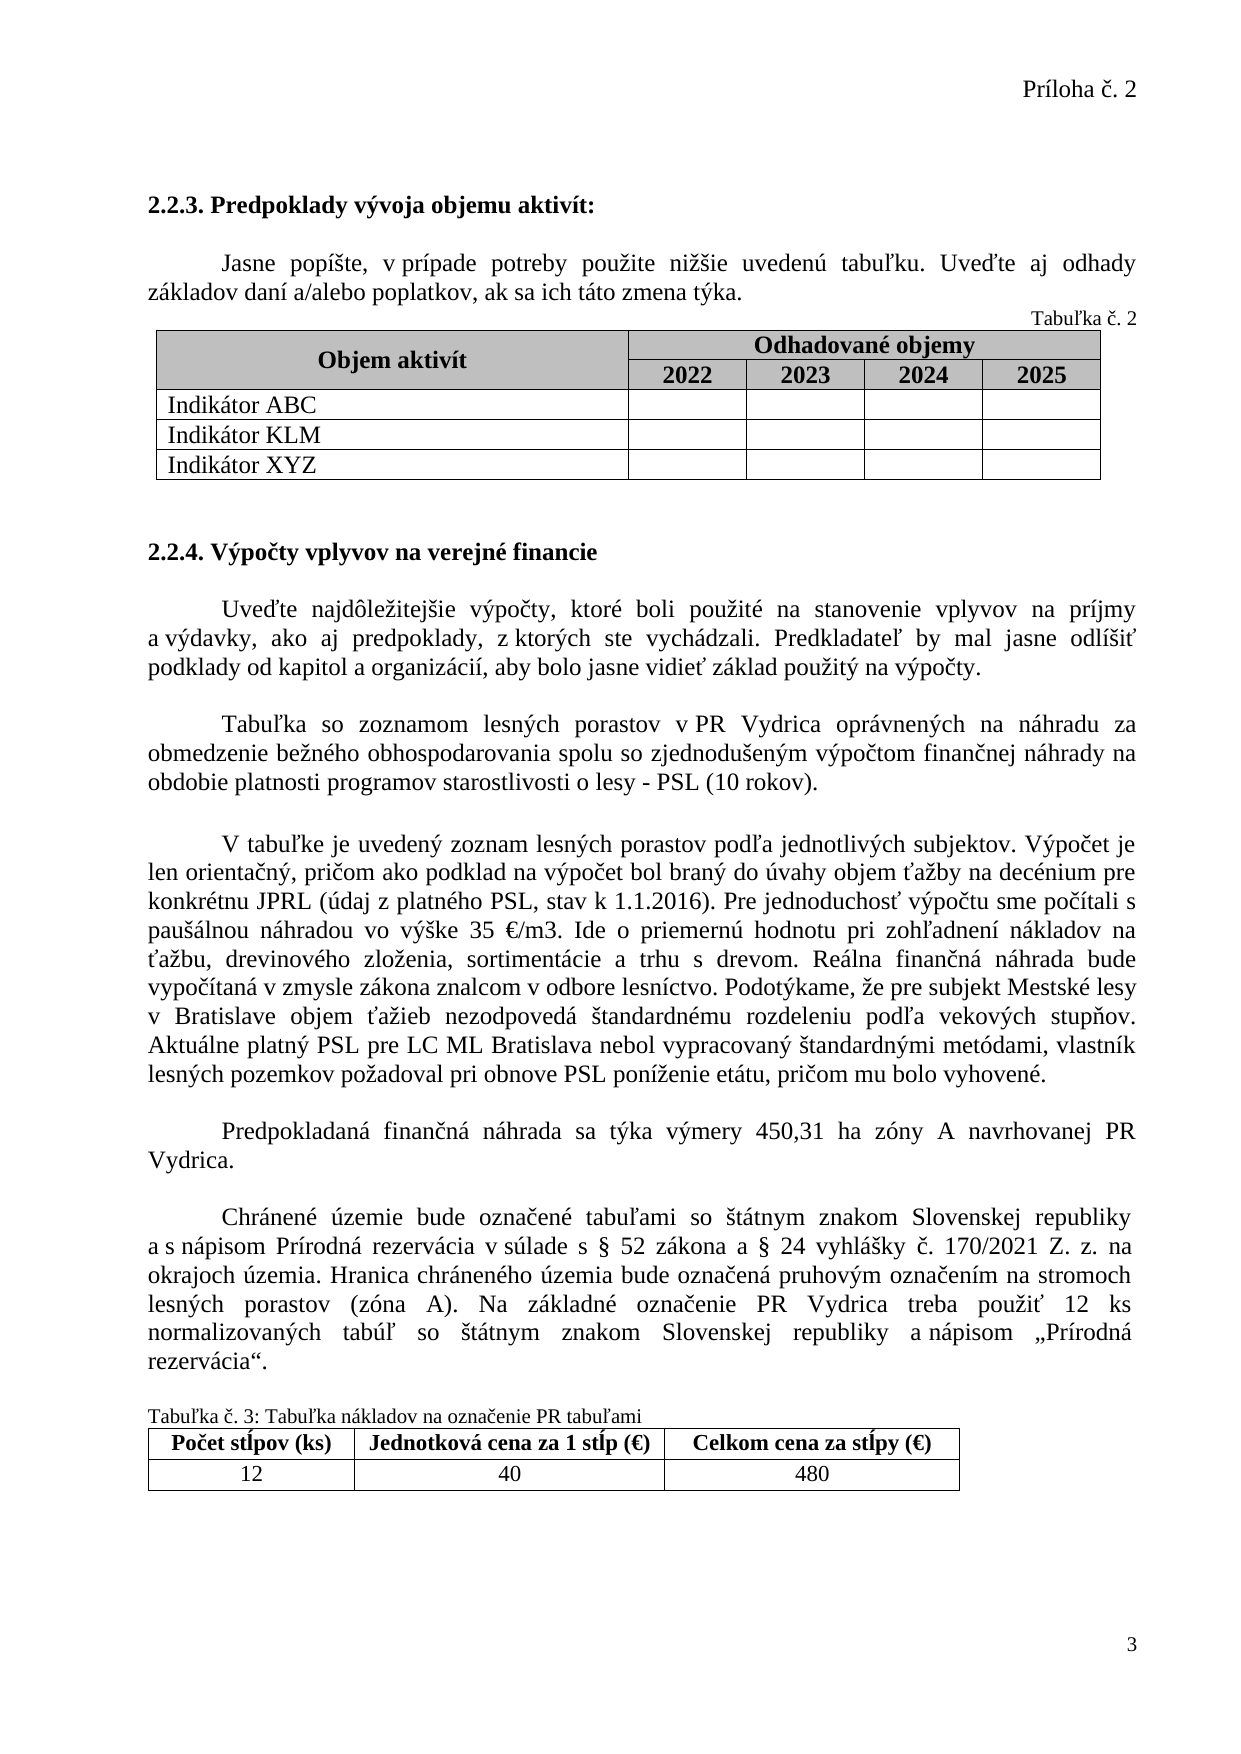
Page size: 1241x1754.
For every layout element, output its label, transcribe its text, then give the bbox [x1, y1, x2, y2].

text Jasne popíšte, v prípade potreby použite nižšie uvedenú tabuľku. Uveďte aj odhady základov daní a/alebo poplatkov, ak sa ich táto zmena týka. [148, 248, 1137, 305]
table_header Objem aktivít [157, 331, 628, 389]
table_header Jednotková cena za 1 stĺp (€) [355, 1429, 664, 1459]
table_cell [983, 390, 1100, 419]
table_cell [983, 450, 1100, 478]
table_cell 2023 [747, 360, 864, 389]
text Uveďte najdôležitejšie výpočty, ktoré boli použité na stanovenie vplyvov na príjmy a výdavky, ako aj predpoklady, z ktorých ste vychádzali. Predkladateľ by mal jasne odlíšiť podklady od kapitol a organizácií, aby bolo jasne vidieť základ použitý na výpočty. [148, 594, 1137, 681]
table_cell 12 [149, 1460, 354, 1490]
text Predpokladaná finančná náhrada sa týka výmery 450,31 ha zóny A navrhovanej PR Vydrica. [148, 1116, 1137, 1174]
table_cell [629, 390, 746, 419]
text Tabuľka so zoznamom lesných porastov v PR Vydrica oprávnených na náhradu za obmedzenie bežného obhospodarovania spolu so zjednodušeným výpočtom finančnej náhrady na obdobie platnosti programov starostlivosti o lesy - PSL (10 rokov). [148, 709, 1137, 796]
text Tabuľka č. 3: Tabuľka nákladov na označenie PR tabuľami [148, 1404, 1137, 1428]
table_cell Indikátor XYZ [157, 450, 628, 478]
table_cell [865, 450, 982, 478]
table_cell [983, 420, 1100, 449]
table_cell 2024 [865, 360, 982, 389]
table_cell 480 [665, 1460, 959, 1490]
table_cell [865, 420, 982, 449]
text V tabuľke je uvedený zoznam lesných porastov podľa jednotlivých subjektov. Výpočet je len orientačný, pričom ako podklad na výpočet bol braný do úvahy objem ťažby na decénium pre konkrétnu JPRL (údaj z platného PSL, stav k 1.1.2016). Pre jednoduchosť výpočtu sme počítali s paušálnou náhradou vo výške 35 €/m3. Ide o priemernú hodnotu pri zohľadnení nákladov na ťažbu, drevinového zloženia, sortimentácie a trhu s drevom. Reálna finančná náhrada bude vypočítaná v zmysle zákona znalcom v odbore lesníctvo. Podotýkame, že pre subjekt Mestské lesy v Bratislave objem ťažieb nezodpovedá štandardnému rozdeleniu podľa vekových stupňov. Aktuálne platný PSL pre LC ML Bratislava nebol vypracovaný štandardnými metódami, vlastník lesných pozemkov požadoval pri obnove PSL poníženie etátu, pričom mu bolo vyhovené. [148, 829, 1137, 1087]
table_cell Indikátor ABC [157, 390, 628, 419]
table_cell 40 [355, 1460, 664, 1490]
table_cell [629, 420, 746, 449]
table_cell [865, 390, 982, 419]
table_cell [747, 390, 864, 419]
text 2.2.3. Predpoklady vývoja objemu aktivít: [148, 190, 1137, 219]
table_cell [747, 420, 864, 449]
table_cell 2025 [983, 360, 1100, 389]
table_header Celkom cena za stĺpy (€) [665, 1429, 959, 1459]
table_cell [747, 450, 864, 478]
table_cell 2022 [629, 360, 746, 389]
table_cell [629, 450, 746, 478]
table_cell Indikátor KLM [157, 420, 628, 449]
text 2.2.4. Výpočty vplyvov na verejné financie [148, 537, 1137, 566]
text Tabuľka č. 2 [148, 305, 1137, 329]
table_header Počet stĺpov (ks) [149, 1429, 354, 1459]
table_header Odhadované objemy [629, 331, 1100, 359]
text Chránené územie bude označené tabuľami so štátnym znakom Slovenskej republiky a s nápisom Prírodná rezervácia v súlade s § 52 zákona a § 24 vyhlášky č. 170/2021 Z. z. na okrajoch územia. Hranica chráneného územia bude označená pruhovým označením na stromoch lesných porastov (zóna A). Na základné označenie PR Vydrica treba použiť 12 ks normalizovaných tabúľ so štátnym znakom Slovenskej republiky a nápisom „Prírodná rezervácia“. [148, 1202, 1132, 1375]
